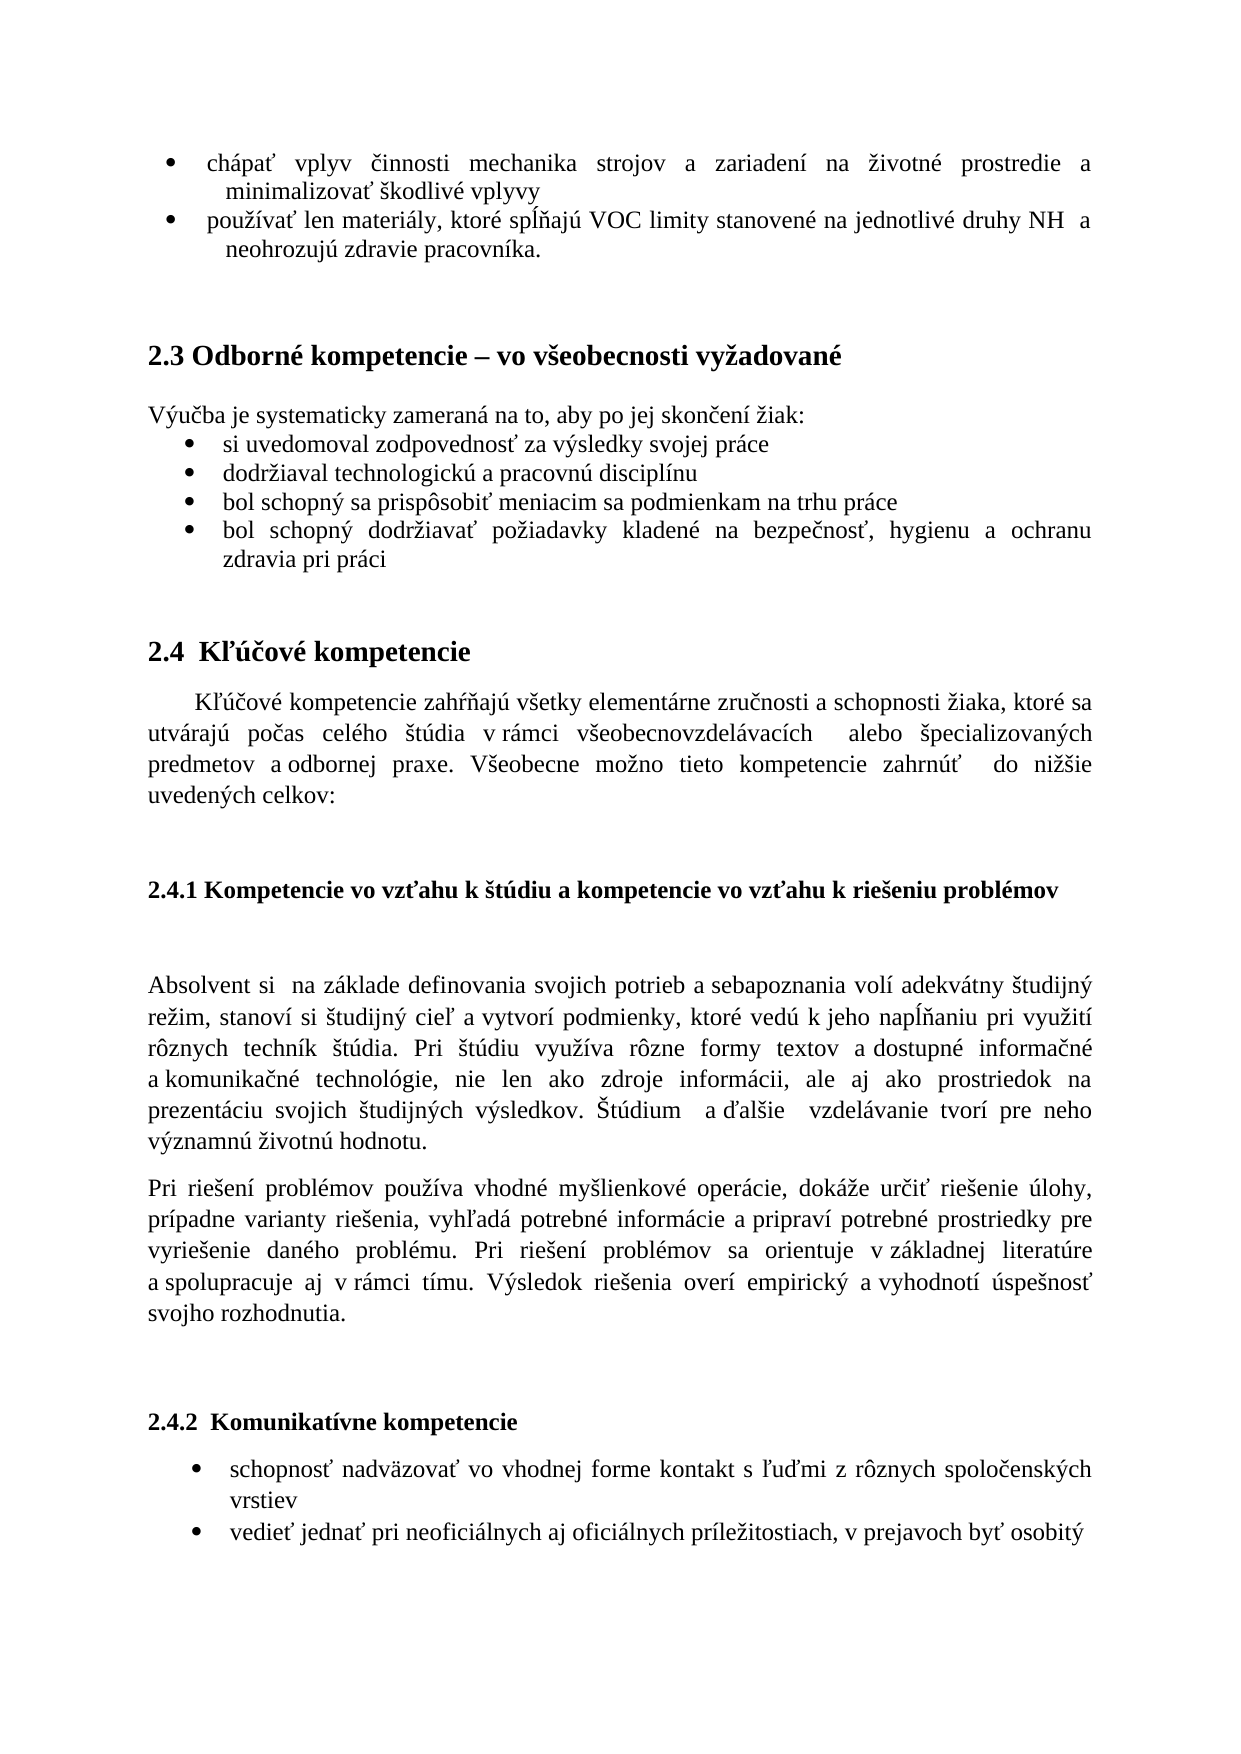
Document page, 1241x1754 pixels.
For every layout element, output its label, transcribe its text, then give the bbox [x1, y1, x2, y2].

list chápať vplyv činnosti mechanika strojov a zariadení na životné prostredie a minimalizovať škodlivé vplyvy [166, 148, 1093, 205]
list dodržiaval technologickú a pracovnú disciplínu [185, 458, 1093, 487]
text 2.4.2 Komunikatívne kompetencie [148, 1345, 1093, 1436]
text 2.4.1 Kompetencie vo vzťahu k štúdiu a kompetencie vo vzťahu k riešeniu problémov [148, 875, 1093, 904]
list schopnosť nadväzovať vo vhodnej forme kontakt s ľuďmi z rôznych spoločenských vrstiev [192, 1454, 1093, 1514]
text 2.4 Kľúčové kompetencie [148, 573, 1093, 667]
text Pri riešení problémov používa vhodné myšlienkové operácie, dokáže určiť riešenie úlohy, prípadne varianty riešenia, vyhľadá potrebné informácie a pripraví potrebné prostriedky pre vyriešenie daného problému. Pri riešení problémov sa orientuje v základnej literatúre a spolupracuje aj v rámci tímu. Výsledok riešenia overí empirický a vyhodnotí úspešnosť svojho rozhodnutia. [148, 1173, 1093, 1326]
text 2.3 Odborné kompetencie – vo všeobecnosti vyžadované Výučba je systematicky zameraná na to, aby po jej skončení žiak: [148, 309, 1093, 429]
list si uvedomoval zodpovednosť za výsledky svojej práce [185, 429, 1093, 458]
text Absolvent si na základe definovania svojich potrieb a sebapoznania volí adekvátny študijný režim, stanoví si študijný cieľ a vytvorí podmienky, ktoré vedú k jeho napĺňaniu pri využití rôznych techník štúdia. Pri štúdiu využíva rôzne formy textov a dostupné informačné a komunikačné technológie, nie len ako zdroje informácii, ale aj ako prostriedok na prezentáciu svojich študijných výsledkov. Štúdium a ďalšie vzdelávanie tvorí pre neho významnú životnú hodnotu. [148, 971, 1093, 1154]
text Kľúčové kompetencie zahŕňajú všetky elementárne zručnosti a schopnosti žiaka, ktoré sa utvárajú počas celého štúdia v rámci všeobecnovzdelávacích alebo špecializovaných predmetov a odbornej praxe. Všeobecne možno tieto kompetencie zahrnúť do nižšie uvedených celkov: [148, 687, 1093, 808]
list bol schopný sa prispôsobiť meniacim sa podmienkam na trhu práce [185, 487, 1093, 516]
list bol schopný dodržiavať požiadavky kladené na bezpečnosť, hygienu a ochranu zdravia pri práci [185, 516, 1093, 573]
list používať len materiály, ktoré spĺňajú VOC limity stanovené na jednotlivé druhy NH a neohrozujú zdravie pracovníka. [166, 205, 1093, 263]
list vedieť jednať pri neoficiálnych aj oficiálnych príležitostiach, v prejavoch byť osobitý [192, 1517, 1093, 1545]
